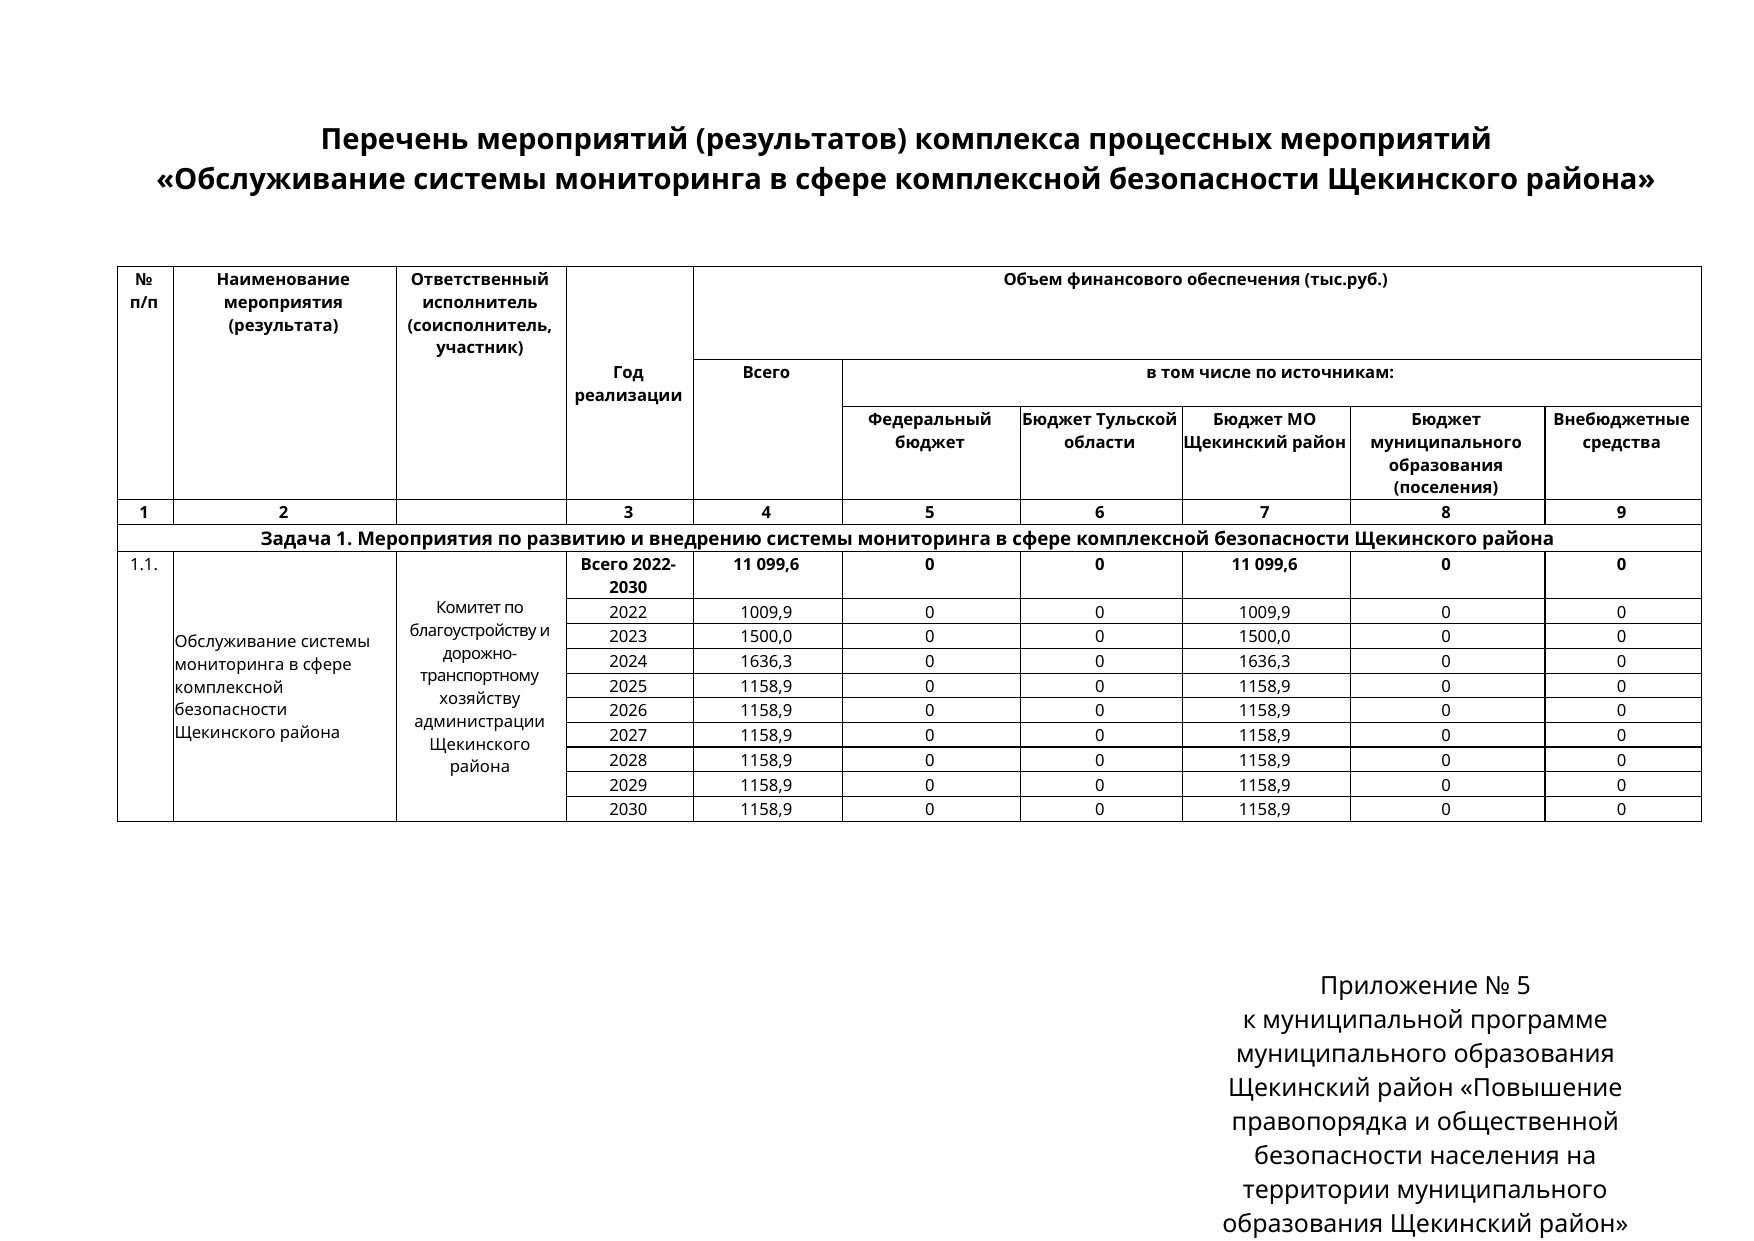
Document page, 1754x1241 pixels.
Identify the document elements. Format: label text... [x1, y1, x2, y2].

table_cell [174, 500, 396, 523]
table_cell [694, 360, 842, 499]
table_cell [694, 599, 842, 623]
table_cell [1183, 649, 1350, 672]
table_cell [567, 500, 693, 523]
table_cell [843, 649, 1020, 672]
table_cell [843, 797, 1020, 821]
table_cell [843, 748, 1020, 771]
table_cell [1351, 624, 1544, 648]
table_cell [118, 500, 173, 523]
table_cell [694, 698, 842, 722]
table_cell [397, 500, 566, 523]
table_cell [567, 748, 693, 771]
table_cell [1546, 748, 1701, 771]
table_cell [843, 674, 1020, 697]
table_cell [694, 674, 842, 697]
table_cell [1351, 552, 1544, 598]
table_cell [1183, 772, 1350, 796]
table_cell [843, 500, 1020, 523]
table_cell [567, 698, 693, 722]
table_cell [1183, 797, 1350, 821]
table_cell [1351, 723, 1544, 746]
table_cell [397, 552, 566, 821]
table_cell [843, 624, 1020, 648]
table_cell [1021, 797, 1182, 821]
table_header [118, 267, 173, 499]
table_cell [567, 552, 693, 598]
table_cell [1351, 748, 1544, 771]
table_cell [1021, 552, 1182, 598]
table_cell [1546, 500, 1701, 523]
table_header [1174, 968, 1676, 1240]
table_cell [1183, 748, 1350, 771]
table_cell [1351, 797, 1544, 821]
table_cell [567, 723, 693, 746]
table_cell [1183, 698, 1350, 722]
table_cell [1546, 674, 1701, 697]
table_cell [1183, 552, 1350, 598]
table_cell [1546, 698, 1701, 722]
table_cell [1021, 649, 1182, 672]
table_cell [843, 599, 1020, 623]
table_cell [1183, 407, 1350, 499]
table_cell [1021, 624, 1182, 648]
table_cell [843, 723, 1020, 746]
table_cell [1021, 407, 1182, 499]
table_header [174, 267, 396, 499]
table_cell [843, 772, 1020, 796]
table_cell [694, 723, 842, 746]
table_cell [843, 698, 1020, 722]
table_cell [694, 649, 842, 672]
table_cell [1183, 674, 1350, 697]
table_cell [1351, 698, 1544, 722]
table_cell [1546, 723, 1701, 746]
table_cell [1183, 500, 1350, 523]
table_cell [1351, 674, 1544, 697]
text Перечень мероприятий (результатов) комплекса процессных мероприятий [118, 118, 1695, 158]
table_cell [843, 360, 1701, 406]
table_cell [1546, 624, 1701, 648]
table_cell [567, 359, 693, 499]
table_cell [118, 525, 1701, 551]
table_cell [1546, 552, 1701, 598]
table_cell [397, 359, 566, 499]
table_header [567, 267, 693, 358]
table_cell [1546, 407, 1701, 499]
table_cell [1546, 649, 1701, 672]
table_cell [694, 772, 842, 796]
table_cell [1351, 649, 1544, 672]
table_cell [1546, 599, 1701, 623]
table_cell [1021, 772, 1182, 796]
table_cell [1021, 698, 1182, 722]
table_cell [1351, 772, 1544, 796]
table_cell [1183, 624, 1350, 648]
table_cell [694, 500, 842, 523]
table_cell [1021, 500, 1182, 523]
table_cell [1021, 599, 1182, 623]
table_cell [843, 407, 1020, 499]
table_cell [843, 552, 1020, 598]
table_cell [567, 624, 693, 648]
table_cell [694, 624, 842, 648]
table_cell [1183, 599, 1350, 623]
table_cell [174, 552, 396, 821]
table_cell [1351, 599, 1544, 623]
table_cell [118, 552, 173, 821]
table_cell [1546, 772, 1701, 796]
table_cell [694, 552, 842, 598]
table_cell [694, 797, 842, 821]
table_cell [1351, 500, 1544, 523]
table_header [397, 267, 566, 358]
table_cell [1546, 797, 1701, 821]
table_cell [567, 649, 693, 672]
text «Обслуживание системы мониторинга в сфере комплексной безопасности Щекинского района» [118, 158, 1695, 198]
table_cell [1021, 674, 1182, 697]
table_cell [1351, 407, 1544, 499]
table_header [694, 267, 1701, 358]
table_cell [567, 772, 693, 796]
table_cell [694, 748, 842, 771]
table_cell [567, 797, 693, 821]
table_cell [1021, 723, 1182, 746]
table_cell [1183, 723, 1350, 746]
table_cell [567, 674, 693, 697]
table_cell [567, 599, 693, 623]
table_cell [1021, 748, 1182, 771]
